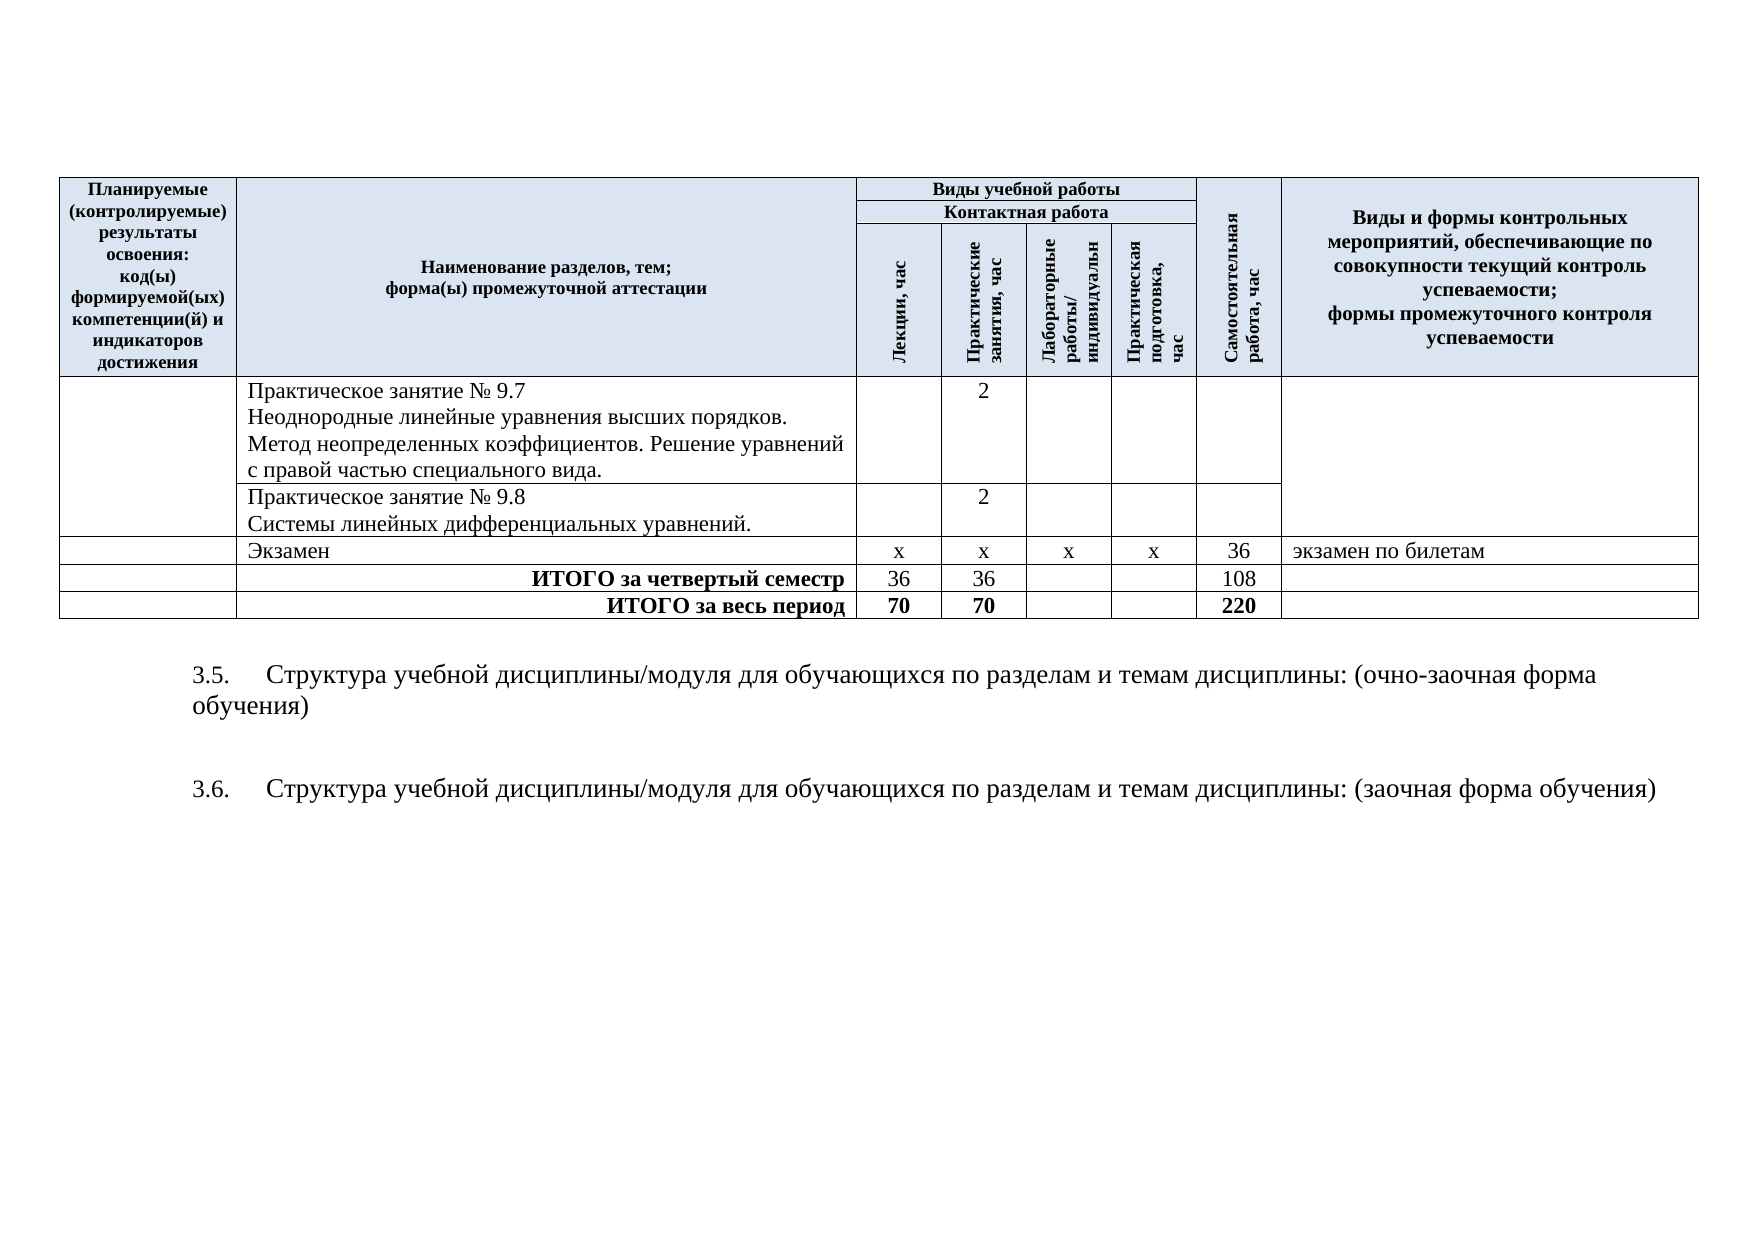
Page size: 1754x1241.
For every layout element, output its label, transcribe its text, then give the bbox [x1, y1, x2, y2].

table_cell Лекции, час [857, 224, 941, 376]
table_cell [1112, 377, 1196, 482]
table_header Наименование разделов, тем; форма(ы) промежуточной аттестации [237, 178, 856, 376]
table_cell 70 [942, 592, 1026, 618]
table_cell [60, 592, 236, 618]
table_cell [1027, 565, 1111, 591]
table_cell х [942, 537, 1026, 563]
table_cell 36 [942, 565, 1026, 591]
table_cell [857, 377, 941, 482]
table_cell 36 [1197, 537, 1281, 563]
table_cell Практические занятия, час [942, 224, 1026, 376]
table_cell [60, 565, 236, 591]
table_cell [1112, 484, 1196, 536]
table_cell ИТОГО за весь период [237, 592, 856, 618]
table_cell [1112, 565, 1196, 591]
table_cell Практическое занятие № 9.8 Системы линейных дифференциальных уравнений. [237, 484, 856, 536]
table_cell 220 [1197, 592, 1281, 618]
subtitle Структура учебной дисциплины/модуля для обучающихся по разделам и темам дисциплины: (заочная форма обучения) [192, 772, 1665, 803]
table_header Виды и формы контрольных мероприятий, обеспечивающие по совокупности текущий контроль успеваемости; формы промежуточного контроля успеваемости [1282, 178, 1698, 376]
table_cell х [1027, 537, 1111, 563]
table_cell [1282, 592, 1698, 618]
table_cell 36 [857, 565, 941, 591]
table_cell 70 [857, 592, 941, 618]
table_cell [1027, 484, 1111, 536]
table_cell Экзамен [237, 537, 856, 563]
table_cell Практическое занятие № 9.7 Неоднородные линейные уравнения высших порядков. Метод неопределенных коэффициентов. Решение уравнений с правой частью специального вида. [237, 377, 856, 482]
table_cell х [857, 537, 941, 563]
table_cell х [1112, 537, 1196, 563]
table_cell Практическая подготовка, час [1112, 224, 1196, 376]
table_cell [1282, 565, 1698, 591]
table_cell 2 [942, 484, 1026, 536]
table_cell Лабораторные работы/ индивидуальные занятия, час [1027, 224, 1111, 376]
table_cell экзамен по билетам [1282, 537, 1698, 563]
table_cell [857, 484, 941, 536]
table_cell [1197, 377, 1281, 482]
table_cell 2 [942, 377, 1026, 482]
table_cell [1027, 592, 1111, 618]
table_cell 108 [1197, 565, 1281, 591]
table_cell [1027, 377, 1111, 482]
table_cell Контактная работа [857, 201, 1196, 222]
table_header Планируемые (контролируемые) результаты освоения: код(ы) формируемой(ых) компетенции(й) и индикаторов достижения компетенций [60, 178, 236, 376]
table_cell [1112, 592, 1196, 618]
table_header Виды учебной работы [857, 178, 1196, 200]
table_cell [1197, 484, 1281, 536]
table_cell ИТОГО за четвертый семестр [237, 565, 856, 591]
table_header Самостоятельная работа, час [1197, 178, 1281, 376]
table_cell [60, 537, 236, 563]
subtitle Структура учебной дисциплины/модуля для обучающихся по разделам и темам дисциплины: (очно-заочная форма обучения) [192, 658, 1665, 721]
